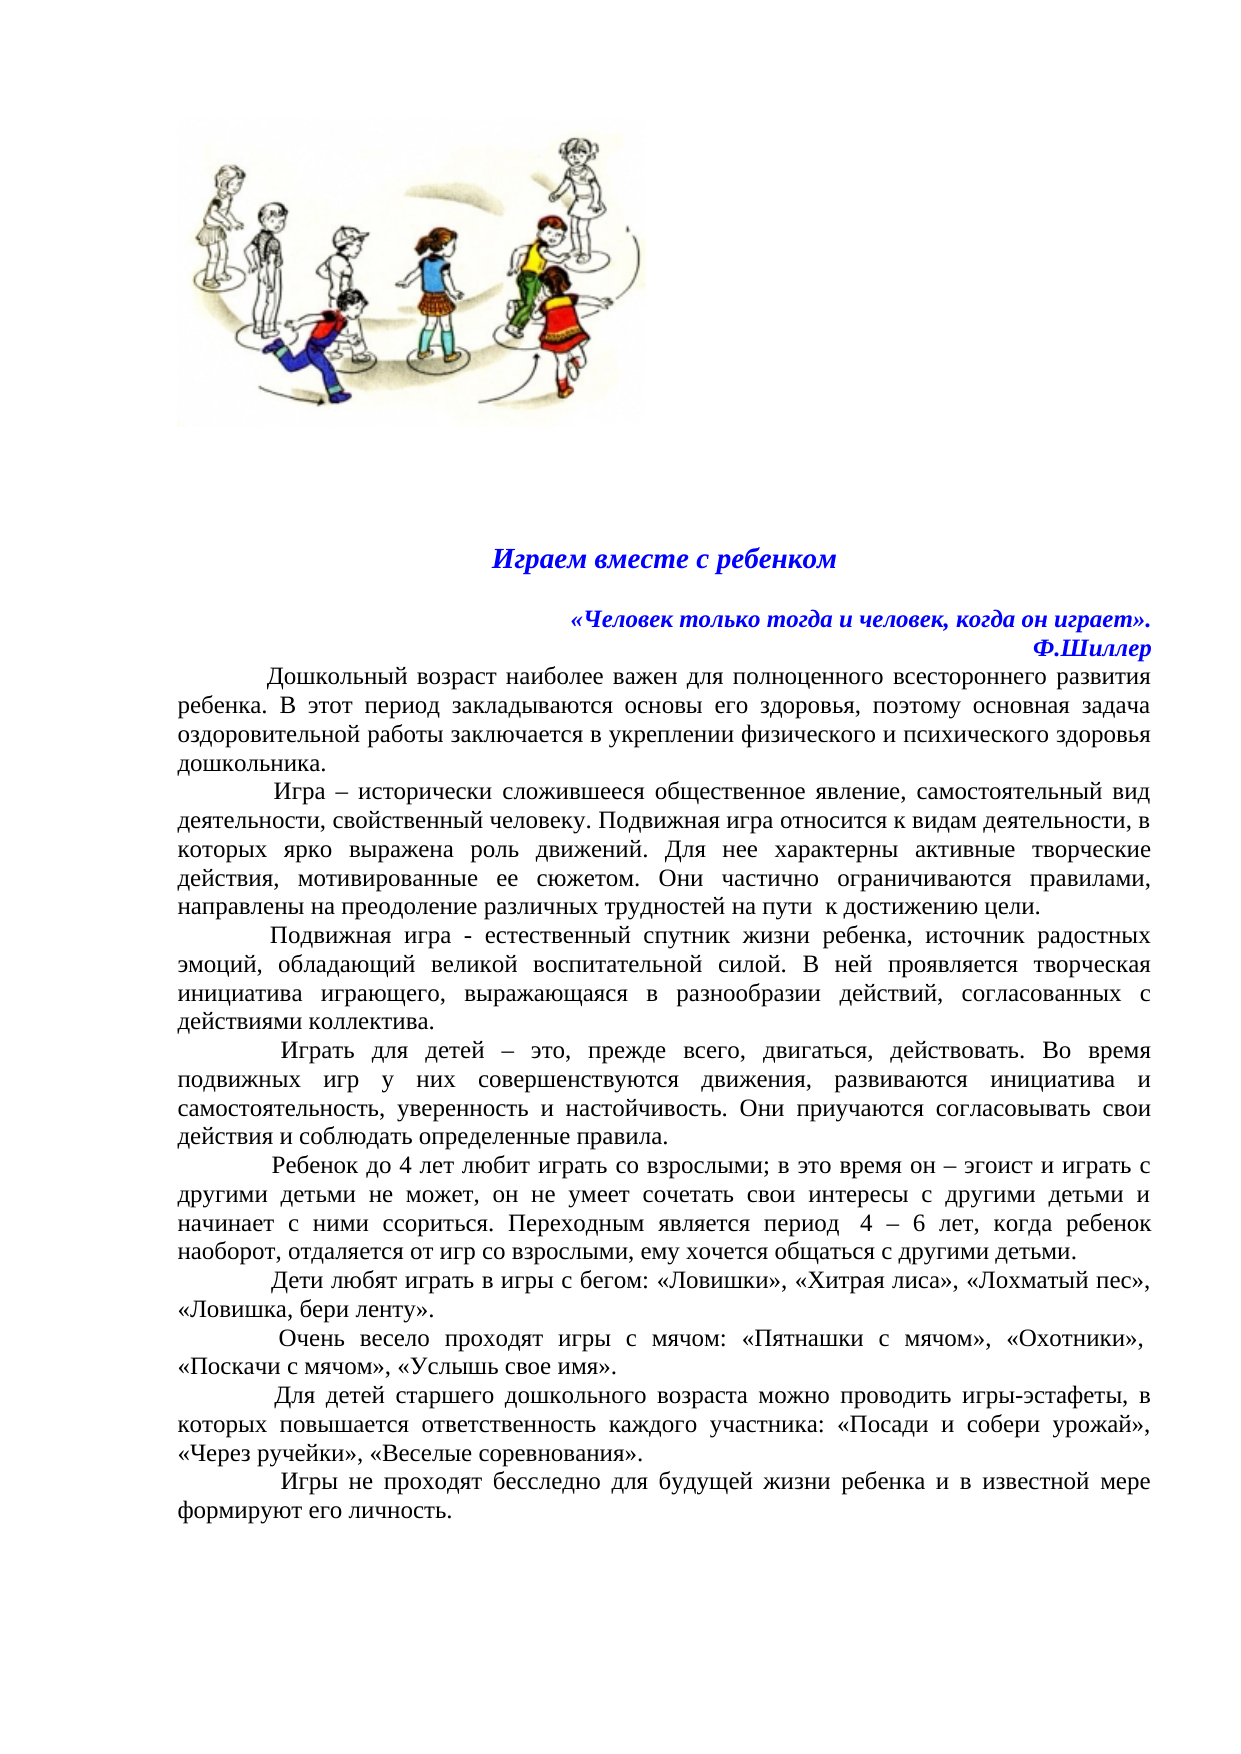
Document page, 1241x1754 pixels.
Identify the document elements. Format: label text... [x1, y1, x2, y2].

text Очень весело проходят игры с мячом: «Пятнашки с мячом», «Охотники», «Поскачи с мячом», «Услышь свое имя». [177, 1323, 1152, 1380]
text Играть для детей – это, прежде всего, двигаться, действовать. Во время подвижных игр у них совершенствуются движения, развиваются инициатива и самостоятельность, уверенность и настойчивость. Они приучаются согласовывать свои действия и соблюдать определенные правила. [177, 1035, 1152, 1150]
text Подвижная игра - естественный спутник жизни ребенка, источник радостных эмоций, обладающий великой воспитательной силой. В ней проявляется творческая инициатива играющего, выражающаяся в разнообразии действий, согласованных с действиями коллектива. [177, 920, 1152, 1035]
text Игры не проходят бесследно для будущей жизни ребенка и в известной мере формируют его личность. [177, 1466, 1152, 1524]
text Играем вместе с ребенком [177, 542, 1152, 575]
text Для детей старшего дошкольного возраста можно проводить игры-эстафеты, в которых повышается ответственность каждого участника: «Посади и собери урожай», «Через ручейки», «Веселые соревнования». [177, 1380, 1152, 1466]
text Игра – исторически сложившееся общественное явление, самостоятельный вид деятельности, свойственный человеку. Подвижная игра относится к видам деятельности, в которых ярко выражена роль движений. Для нее характерны активные творческие действия, мотивированные ее сюжетом. Они частично ограничиваются правилами, направлены на преодоление различных трудностей на пути к достижению цели. [177, 776, 1152, 920]
text Дети любят играть в игры с бегом: «Ловишки», «Хитрая лиса», «Лохматый пес», «Ловишка, бери ленту». [177, 1265, 1152, 1323]
text Ребенок до 4 лет любит играть со взрослыми; в это время он – эгоист и играть с другими детьми не может, он не умеет сочетать свои интересы с другими детьми и начинает с ними ссориться. Переходным является период 4 – 6 лет, когда ребенок наоборот, отдаляется от игр со взрослыми, ему хочется общаться с другими детьми. [177, 1150, 1152, 1265]
text «Человек только тогда и человек, когда он играет». [177, 604, 1152, 633]
text Дошкольный возраст наиболее важен для полноценного всестороннего развития ребенка. В этот период закладываются основы его здоровья, поэтому основная задача оздоровительной работы заключается в укреплении физического и психического здоровья дошкольника. [177, 661, 1152, 776]
picture [177, 118, 646, 427]
text Ф.Шиллер [177, 633, 1152, 661]
